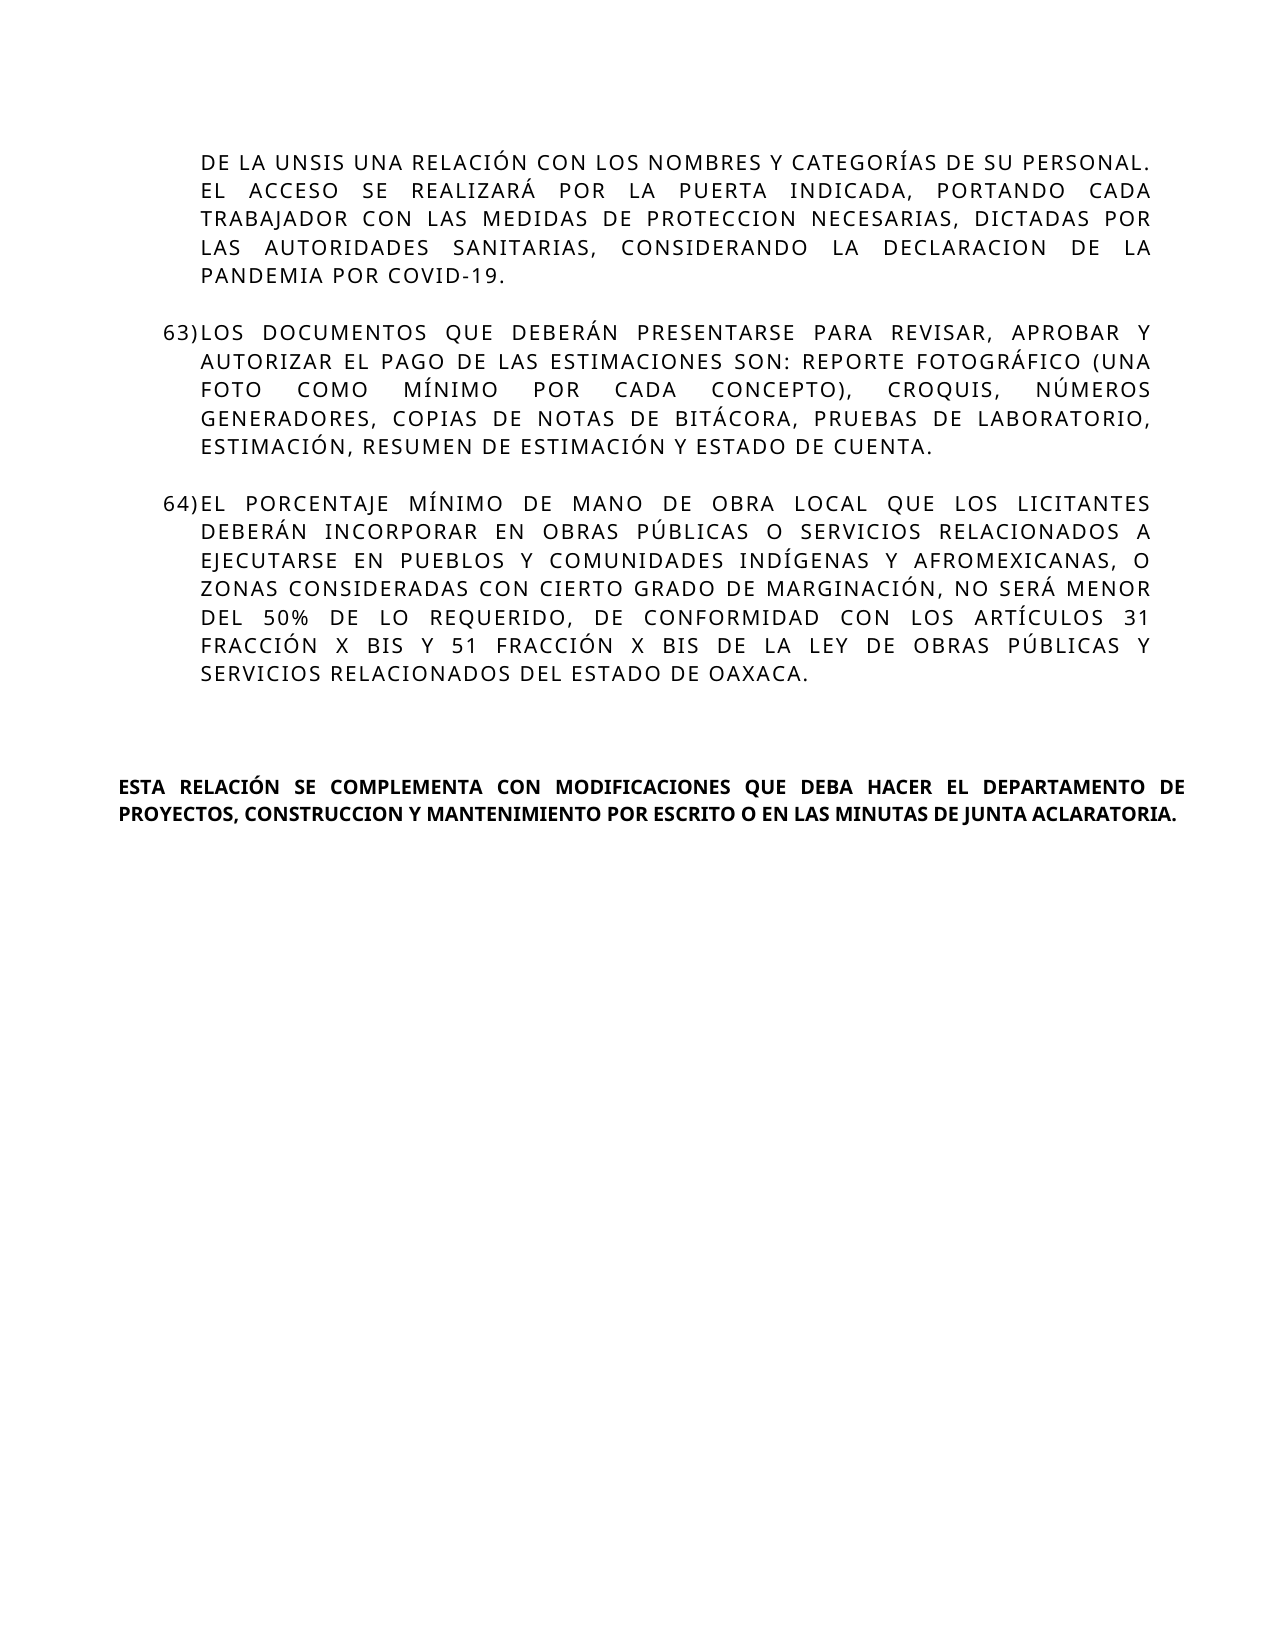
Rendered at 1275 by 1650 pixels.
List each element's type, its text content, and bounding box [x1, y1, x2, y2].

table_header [111, 148, 1152, 745]
text ESTA RELACIÓN SE COMPLEMENTA CON MODIFICACIONES QUE DEBA HACER EL DEPARTAMENTO DE PROYECTOS, CONSTRUCCION Y MANTENIMIENTO POR ESCRITO O EN LAS MINUTAS DE JUNTA ACLARATORIA. [118, 773, 1186, 827]
